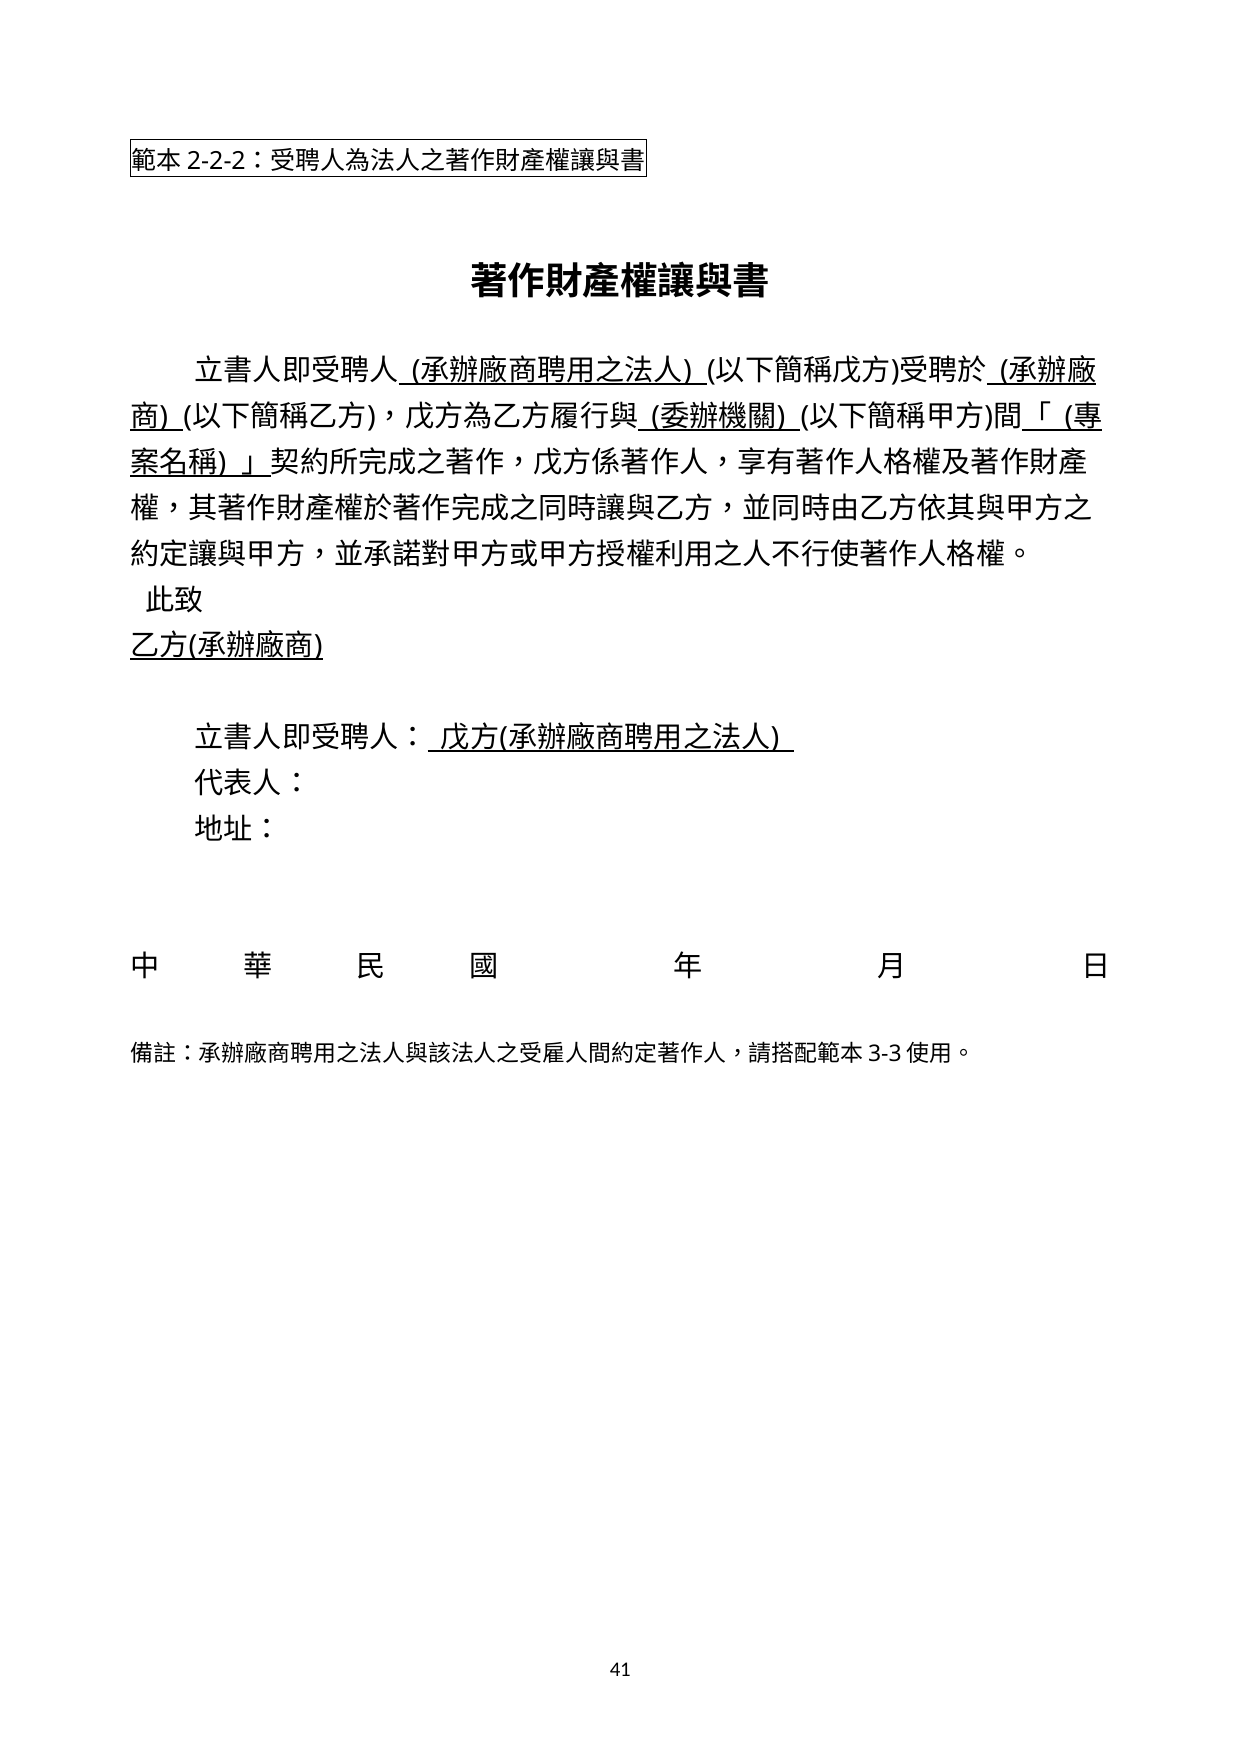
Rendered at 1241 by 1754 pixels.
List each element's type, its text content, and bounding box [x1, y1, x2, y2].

text 乙方(承辦廠商) [130, 619, 1110, 665]
text 代表人： [130, 757, 1110, 802]
text 地址： [130, 802, 1110, 848]
text 備註：承辦廠商聘用之法人與該法人之受雇人間約定著作人，請搭配範本3-3使用。 [130, 1032, 1110, 1069]
text 著作財產權讓與書 [130, 261, 1110, 302]
text 中華民國 年 月 日 [130, 940, 1110, 986]
text 立書人即受聘人： 戊方(承辦廠商聘用之法人) [130, 711, 1110, 757]
text 立書人即受聘人 (承辦廠商聘用之法人) (以下簡稱戊方)受聘於 (承辦廠商) (以下簡稱乙方)，戊方為乙方履行與 (委辦機關) (以下簡稱甲方)間「 (專案名稱) 」契約所完成之著作，戊方係著作人，享有著作人格權及著作財產權，其著作財產權於著作完成之同時讓與乙方，並同時由乙方依其與甲方之約定讓與甲方，並承諾對甲方或甲方授權利用之人不行使著作人格權。 [130, 344, 1110, 573]
text 此致 [130, 573, 1110, 619]
text 範本 2-2-2：受聘人為法人之著作財產權讓與書 [130, 136, 1110, 177]
